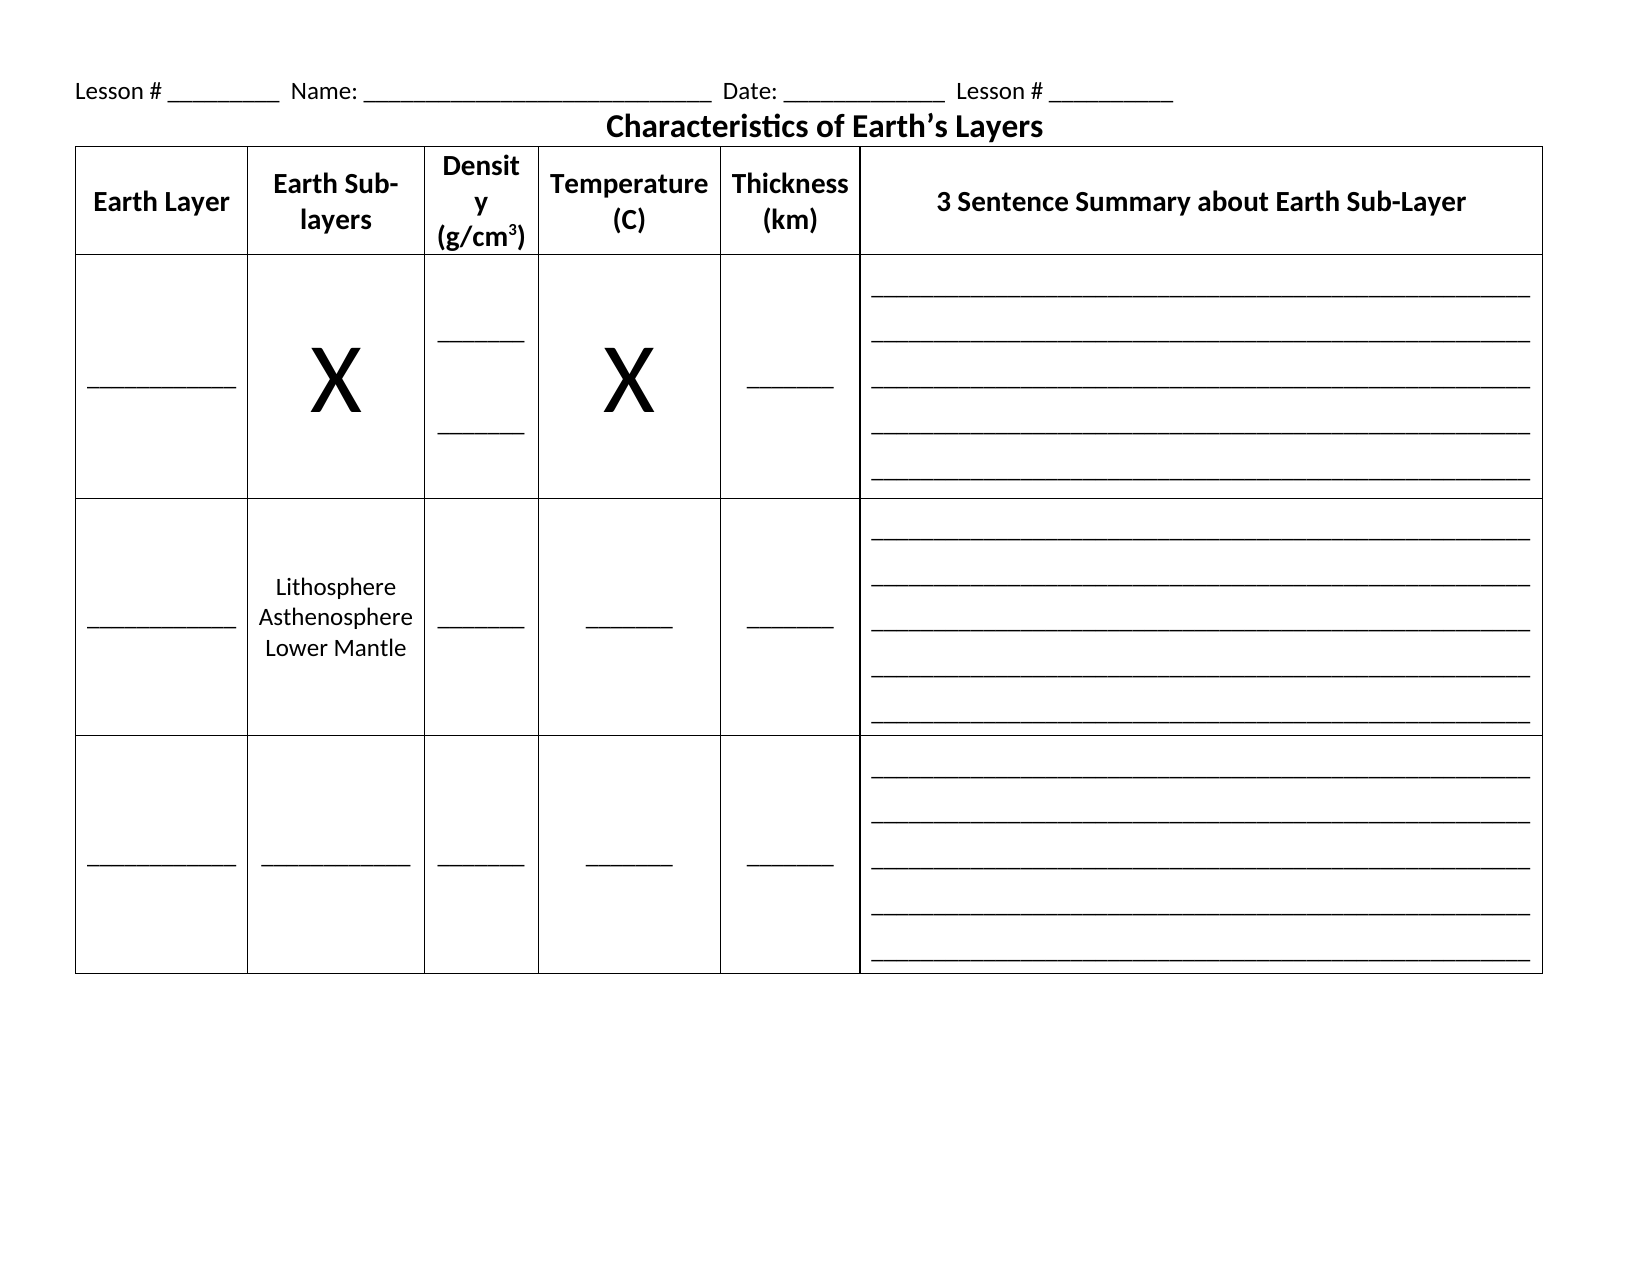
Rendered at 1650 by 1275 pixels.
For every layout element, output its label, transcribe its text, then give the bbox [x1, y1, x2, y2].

table_header Earth Sub-layers [248, 147, 424, 254]
table_header Density (g/cm3) [425, 147, 538, 254]
table_cell _______ [721, 499, 859, 735]
text Characteristics of Earth’s Layers [75, 106, 1575, 146]
table_header Earth Layer [76, 147, 247, 254]
table_cell _______ [425, 499, 538, 735]
table_cell _______ [539, 499, 720, 735]
table_cell X [248, 255, 424, 497]
table_cell _______ [539, 736, 720, 973]
table_cell ____________ [76, 736, 247, 973]
table_cell _______ [721, 736, 859, 973]
table_cell _______ [721, 255, 859, 497]
table_header Temperature (C) [539, 147, 720, 254]
table_cell _______ [425, 736, 538, 973]
table_cell Lithosphere Asthenosphere Lower Mantle [248, 499, 424, 735]
table_cell ____________ [76, 499, 247, 735]
table_cell ____________ [76, 255, 247, 497]
table_header Thickness (km) [721, 147, 859, 254]
table_cell X [539, 255, 720, 497]
table_cell _______ _______ [425, 255, 538, 497]
table_header 3 Sentence Summary about Earth Sub-Layer [861, 147, 1542, 254]
table_cell ____________ [248, 736, 424, 973]
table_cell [861, 736, 1542, 973]
